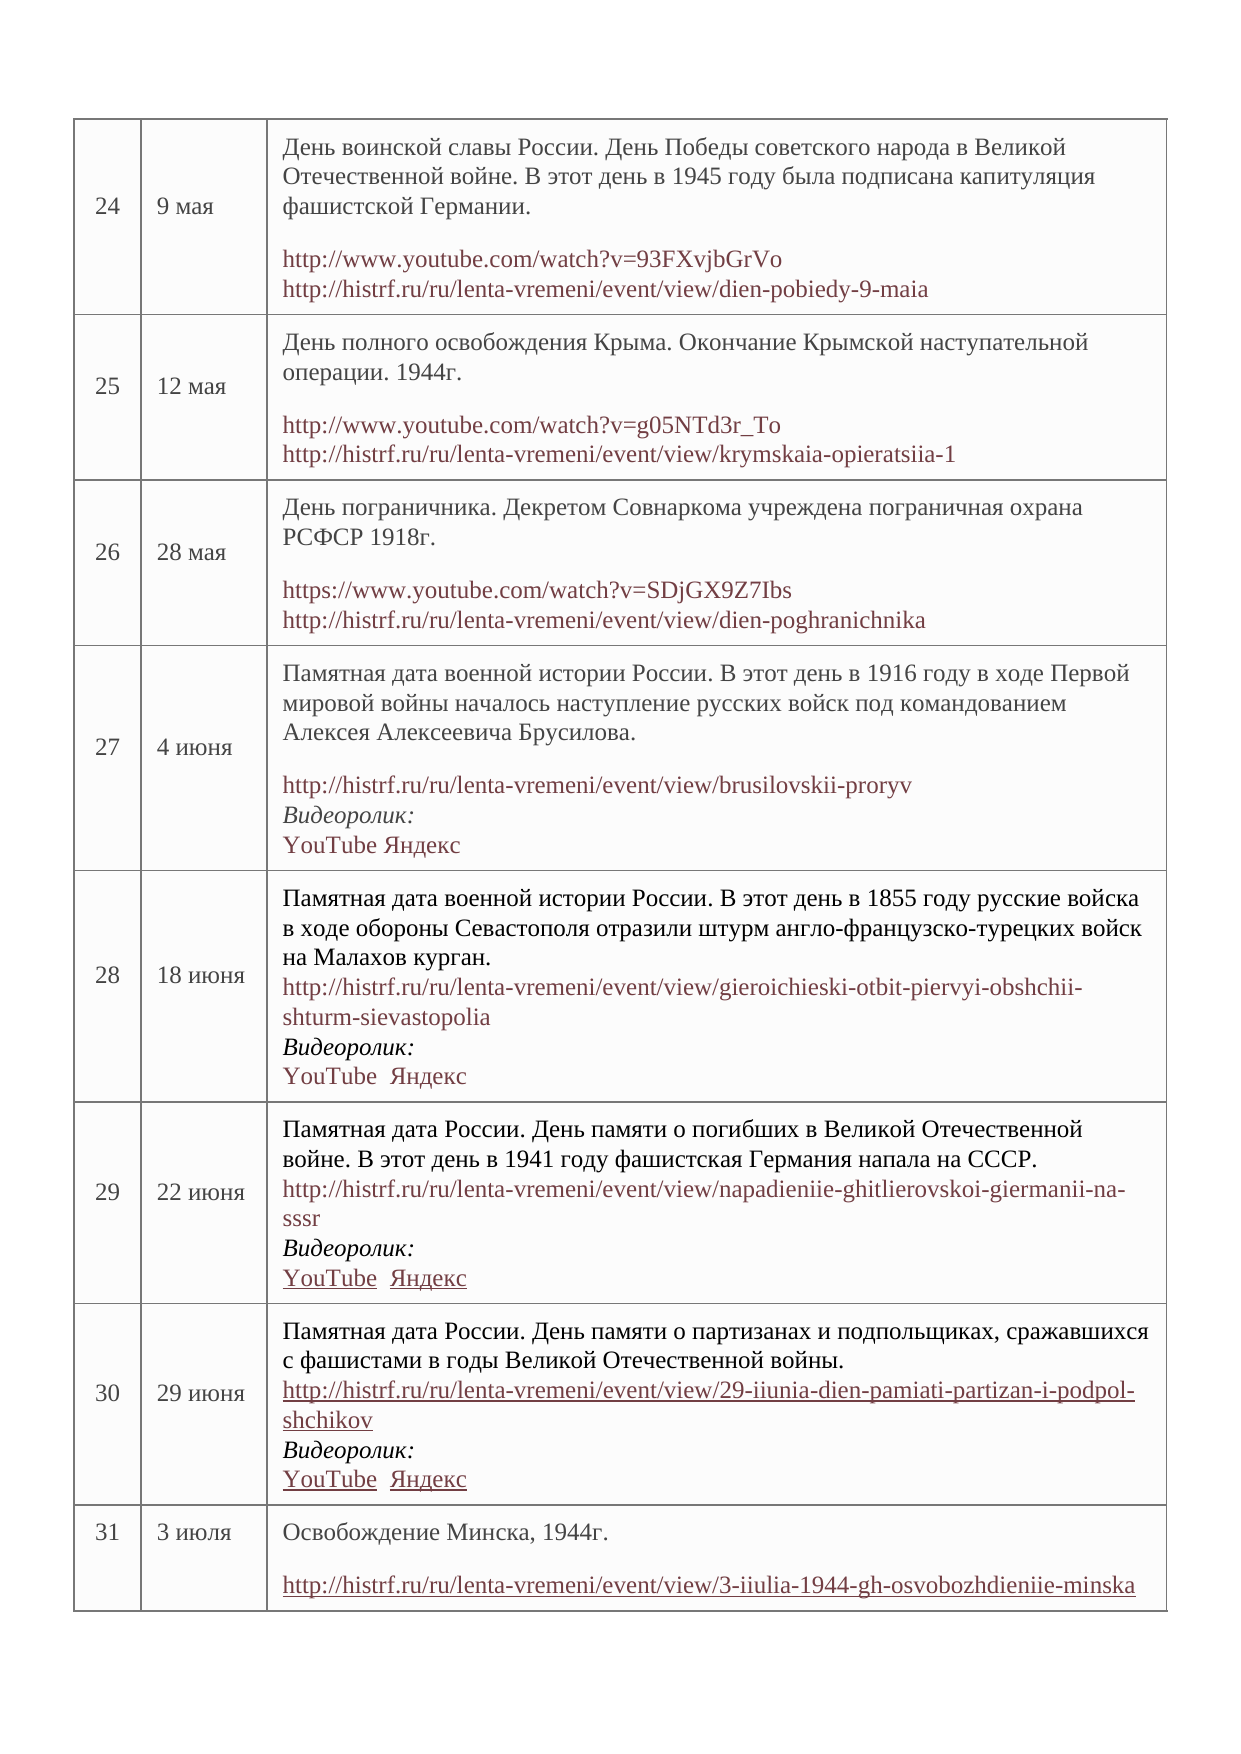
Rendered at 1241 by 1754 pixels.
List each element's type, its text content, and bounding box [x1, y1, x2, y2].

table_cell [268, 1506, 1166, 1610]
table_cell Памятная дата России. День памяти о погибших в Великой Отечественной войне. В этот день в 1941 году фашистская Германия напала на СССР. http://histrf.ru/ru/lenta-vremeni/event/view/napadieniie-ghitlierovskoi-giermanii-na-sssr Видеоролик: YouTube Яндекс [268, 1103, 1166, 1302]
table_cell 28 [75, 871, 140, 1101]
table_cell 29 июня [142, 1304, 266, 1504]
table_cell 26 [75, 481, 140, 645]
table_cell 18 июня [142, 871, 266, 1101]
table_cell 22 июня [142, 1103, 266, 1302]
table_cell Памятная дата военной истории России. В этот день в 1916 году в ходе Первой мировой войны началось наступление русских войск под командованием Алексея Алексеевича Брусилова. http://histrf.ru/ru/lenta-vremeni/event/view/brusilovskii-proryv Видеоролик: YouTube Яндекс [268, 646, 1166, 870]
table_cell 31 [75, 1506, 140, 1610]
table_cell 24 [75, 120, 140, 313]
table_cell 25 [75, 315, 140, 479]
table_cell 12 мая [142, 315, 266, 479]
table_cell 29 [75, 1103, 140, 1302]
table_cell День воинской славы России. День Победы советского народа в Великой Отечественной войне. В этот день в 1945 году была подписана капитуляция фашистской Германии. http://www.youtube.com/watch?v=93FXvjbGrVo http://histrf.ru/ru/lenta-vremeni/event/view/dien-pobiedy-9-maia [268, 120, 1166, 313]
table_cell 9 мая [142, 120, 266, 313]
table_cell 4 июня [142, 646, 266, 870]
table_cell 27 [75, 646, 140, 870]
table_cell День полного освобождения Крыма. Окончание Крымской наступательной операции. 1944г. http://www.youtube.com/watch?v=g05NTd3r_To http://histrf.ru/ru/lenta-vremeni/event/view/krymskaia-opieratsiia-1 [268, 315, 1166, 479]
table_cell Памятная дата военной истории России. В этот день в 1855 году русские войска в ходе обороны Севастополя отразили штурм англо-французско-турецких войск на Малахов курган. http://histrf.ru/ru/lenta-vremeni/event/view/gieroichieski-otbit-piervyi-obshchii-shturm-sievastopolia Видеоролик: YouTube Яндекс [268, 871, 1166, 1101]
table_cell Памятная дата России. День памяти о партизанах и подпольщиках, сражавшихся с фашистами в годы Великой Отечественной войны. http://histrf.ru/ru/lenta-vremeni/event/view/29-iiunia-dien-pamiati-partizan-i-podpol-shchikov Видеоролик: YouTube Яндекс [268, 1304, 1166, 1504]
table_cell 28 мая [142, 481, 266, 645]
table_cell 30 [75, 1304, 140, 1504]
table_cell День пограничника. Декретом Совнаркома учреждена пограничная охрана РСФСР 1918г. https://www.youtube.com/watch?v=SDjGX9Z7Ibs http://histrf.ru/ru/lenta-vremeni/event/view/dien-poghranichnika [268, 481, 1166, 645]
table_cell 3 июля [142, 1506, 266, 1610]
